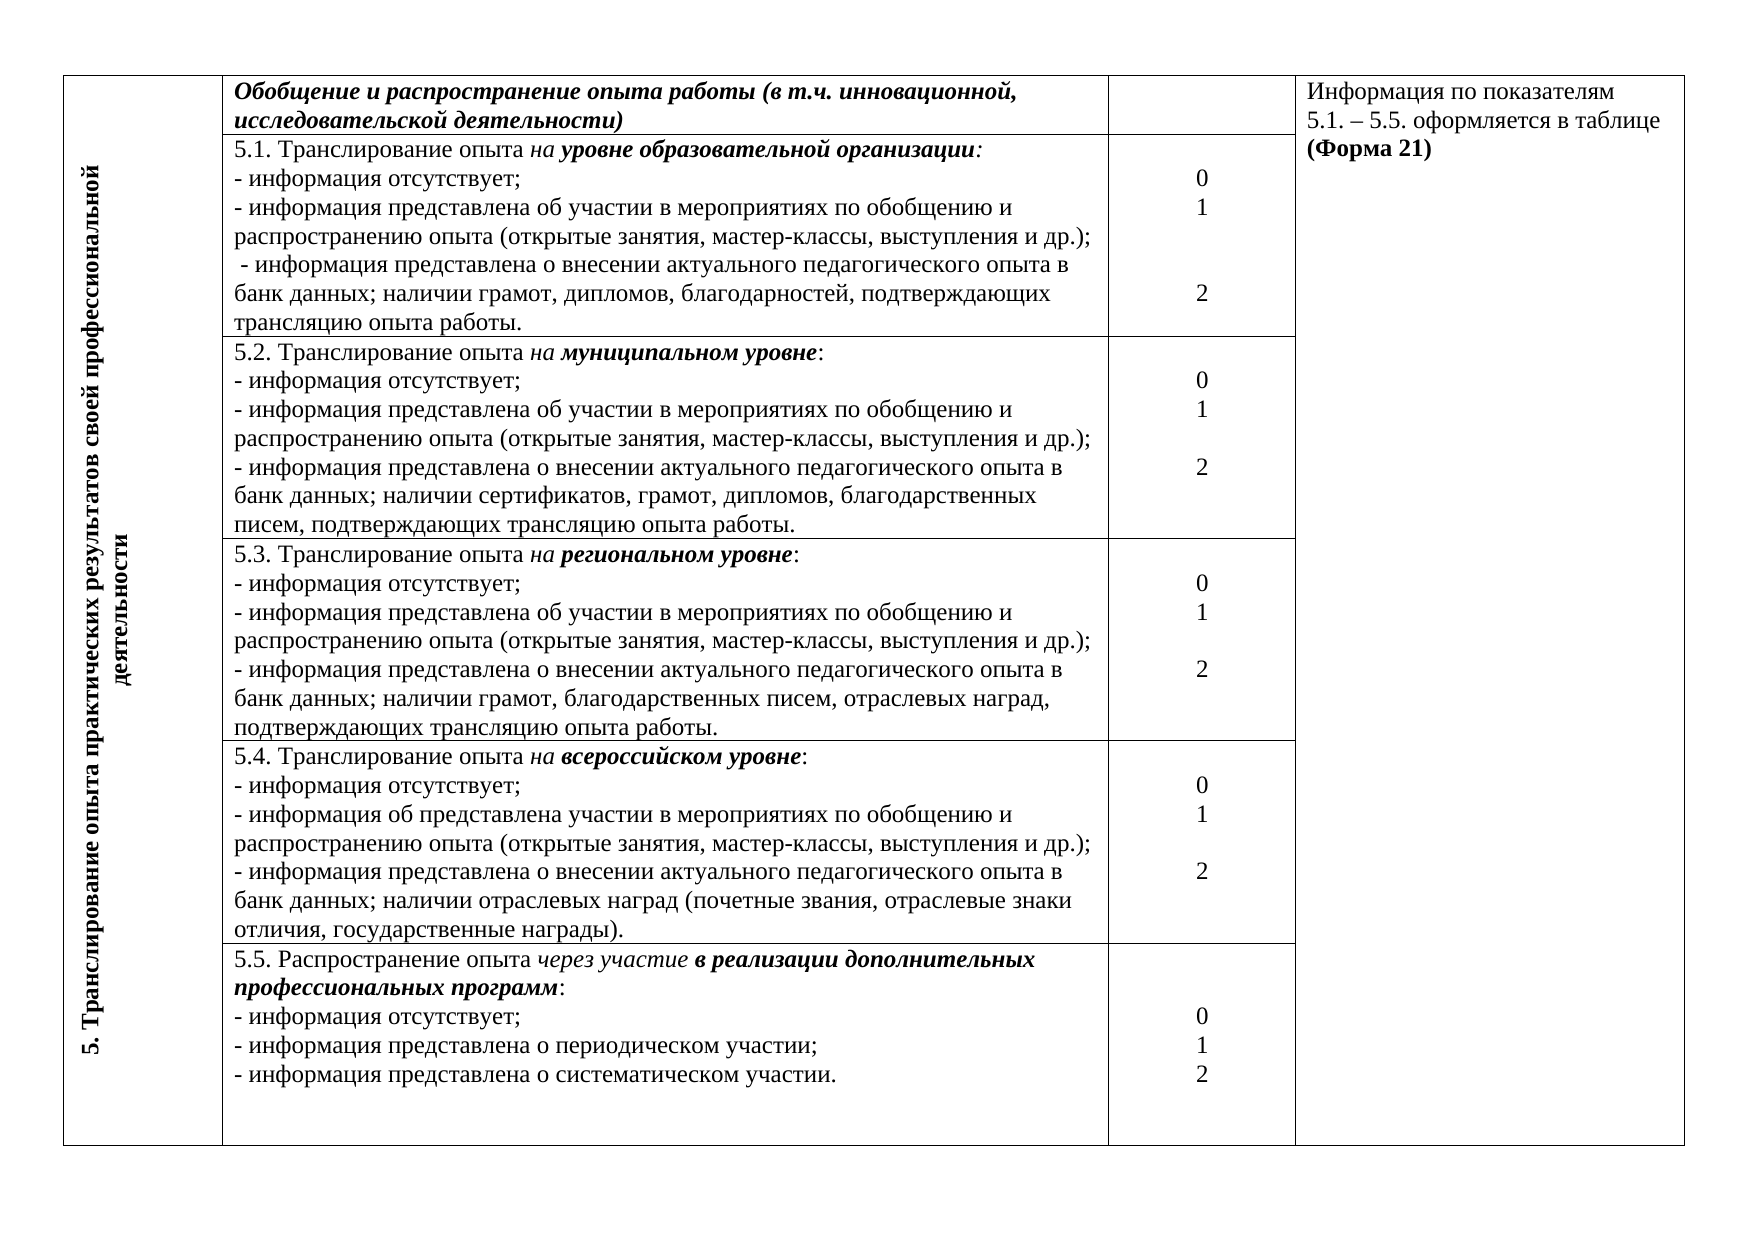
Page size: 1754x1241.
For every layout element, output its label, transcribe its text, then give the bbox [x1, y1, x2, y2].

table_cell 5. Транслирование опыта практических результатов своей профессиональной деятельности [64, 76, 222, 1145]
table_cell 5.5. Распространение опыта через участие в реализации дополнительных профессиональных программ: - информация отсутствует; - информация представлена о периодическом участии; - информация представлена о систематическом участии. [223, 944, 1108, 1145]
table_cell 0 1 2 [1109, 944, 1295, 1145]
table_cell 0 1 2 [1109, 539, 1295, 740]
table_cell 5.2. Транслирование опыта на муниципальном уровне: - информация отсутствует; - информация представлена об участии в мероприятиях по обобщению и распространению опыта (открытые занятия, мастер-классы, выступления и др.); - информация представлена о внесении актуального педагогического опыта в банк данных; наличии сертификатов, грамот, дипломов, благодарственных писем, подтверждающих трансляцию опыта работы. [223, 337, 1108, 538]
table_cell Обобщение и распространение опыта работы (в т.ч. инновационной, исследовательской деятельности) [223, 76, 1108, 133]
table_cell 0 1 2 [1109, 135, 1295, 336]
table_cell 0 1 2 [1109, 741, 1295, 943]
table_cell 0 1 2 [1109, 337, 1295, 538]
table_cell [1109, 76, 1295, 133]
table_cell Информация по показателям 5.1. – 5.5. оформляется в таблице (Форма 21) [1296, 76, 1684, 1145]
table_cell 5.3. Транслирование опыта на региональном уровне: - информация отсутствует; - информация представлена об участии в мероприятиях по обобщению и распространению опыта (открытые занятия, мастер-классы, выступления и др.); - информация представлена о внесении актуального педагогического опыта в банк данных; наличии грамот, благодарственных писем, отраслевых наград, подтверждающих трансляцию опыта работы. [223, 539, 1108, 740]
table_cell 5.1. Транслирование опыта на уровне образовательной организации: - информация отсутствует; - информация представлена об участии в мероприятиях по обобщению и распространению опыта (открытые занятия, мастер-классы, выступления и др.); - информация представлена о внесении актуального педагогического опыта в банк данных; наличии грамот, дипломов, благодарностей, подтверждающих трансляцию опыта работы. [223, 135, 1108, 336]
table_cell 5.4. Транслирование опыта на всероссийском уровне: - информация отсутствует; - информация об представлена участии в мероприятиях по обобщению и распространению опыта (открытые занятия, мастер-классы, выступления и др.); - информация представлена о внесении актуального педагогического опыта в банк данных; наличии отраслевых наград (почетные звания, отраслевые знаки отличия, государственные награды). [223, 741, 1108, 943]
